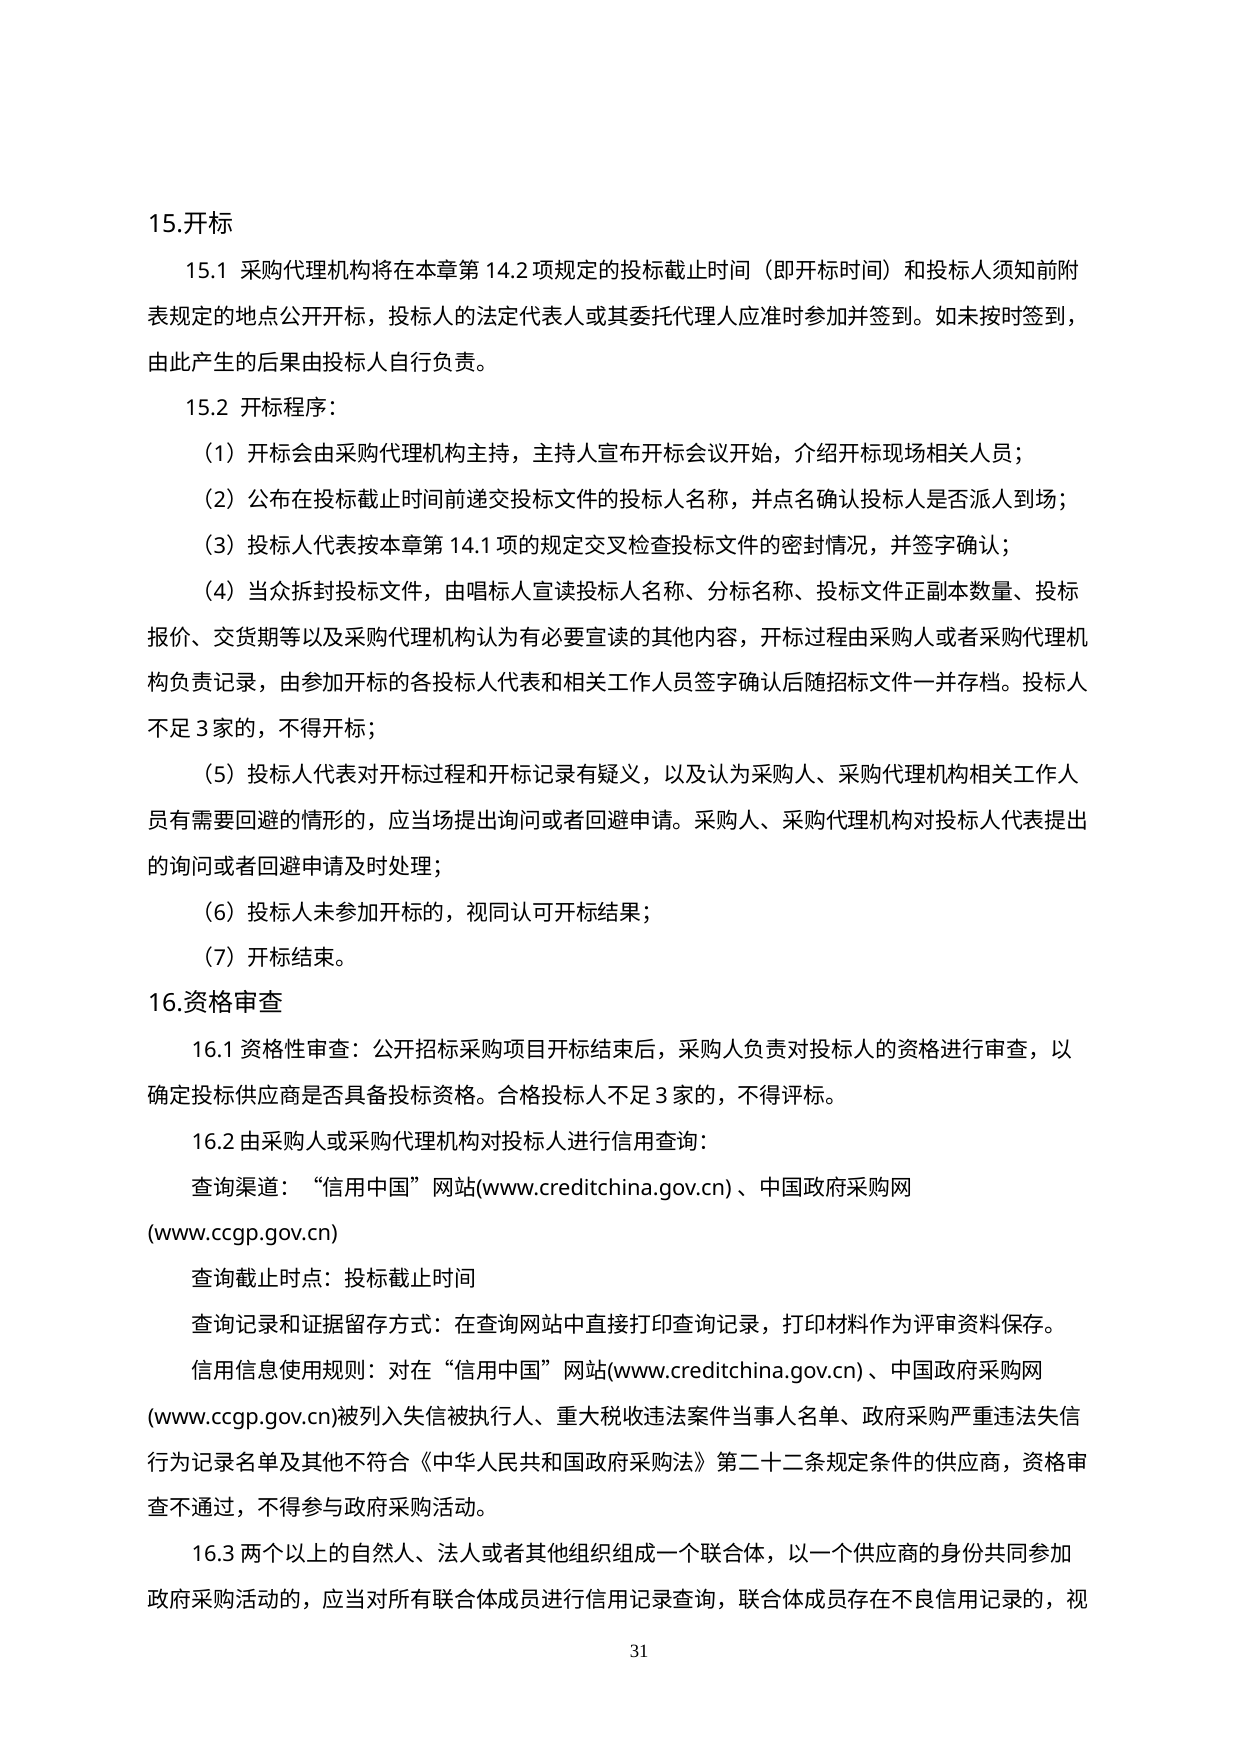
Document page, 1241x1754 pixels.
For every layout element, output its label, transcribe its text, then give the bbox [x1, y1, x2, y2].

text （7）开标结束。 [148, 929, 1093, 975]
text （2）公布在投标截止时间前递交投标文件的投标人名称，并点名确认投标人是否派人到场； [148, 471, 1093, 517]
text 查询记录和证据留存方式：在查询网站中直接打印查询记录，打印材料作为评审资料保存。 [148, 1296, 1093, 1342]
text 查询渠道：“信用中国”网站(www.creditchina.gov.cn) 、中国政府采购网(www.ccgp.gov.cn) [148, 1158, 1093, 1250]
text 16.1 资格性审查：公开招标采购项目开标结束后，采购人负责对投标人的资格进行审查，以确定投标供应商是否具备投标资格。合格投标人不足3家的，不得评标。 [148, 1021, 1093, 1112]
text （1）开标会由采购代理机构主持，主持人宣布开标会议开始，介绍开标现场相关人员； [148, 425, 1093, 471]
text 15.2 开标程序： [148, 379, 1093, 425]
text （4）当众拆封投标文件，由唱标人宣读投标人名称、分标名称、投标文件正副本数量、投标报价、交货期等以及采购代理机构认为有必要宣读的其他内容，开标过程由采购人或者采购代理机构负责记录，由参加开标的各投标人代表和相关工作人员签字确认后随招标文件一并存档。投标人不足3家的，不得开标； [148, 562, 1093, 746]
text （6）投标人未参加开标的，视同认可开标结果； [148, 883, 1093, 929]
text 16.2由采购人或采购代理机构对投标人进行信用查询： [148, 1112, 1093, 1158]
text 信用信息使用规则：对在“信用中国”网站(www.creditchina.gov.cn) 、中国政府采购网(www.ccgp.gov.cn)被列入失信被执行人、重大税收违法案件当事人名单、政府采购严重违法失信行为记录名单及其他不符合《中华人民共和国政府采购法》第二十二条规定条件的供应商，资格审查不通过，不得参与政府采购活动。 [148, 1342, 1093, 1525]
text 15.开标 [148, 196, 1093, 242]
text （3）投标人代表按本章第14.1项的规定交叉检查投标文件的密封情况，并签字确认； [148, 517, 1093, 562]
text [148, 1525, 1093, 1617]
text 15.1 采购代理机构将在本章第14.2项规定的投标截止时间（即开标时间）和投标人须知前附表规定的地点公开开标，投标人的法定代表人或其委托代理人应准时参加并签到。如未按时签到，由此产生的后果由投标人自行负责。 [148, 242, 1093, 379]
text （5）投标人代表对开标过程和开标记录有疑义，以及认为采购人、采购代理机构相关工作人员有需要回避的情形的，应当场提出询问或者回避申请。采购人、采购代理机构对投标人代表提出的询问或者回避申请及时处理； [148, 746, 1093, 883]
text 16.资格审查 [148, 975, 1093, 1021]
text 查询截止时点：投标截止时间 [148, 1250, 1093, 1296]
